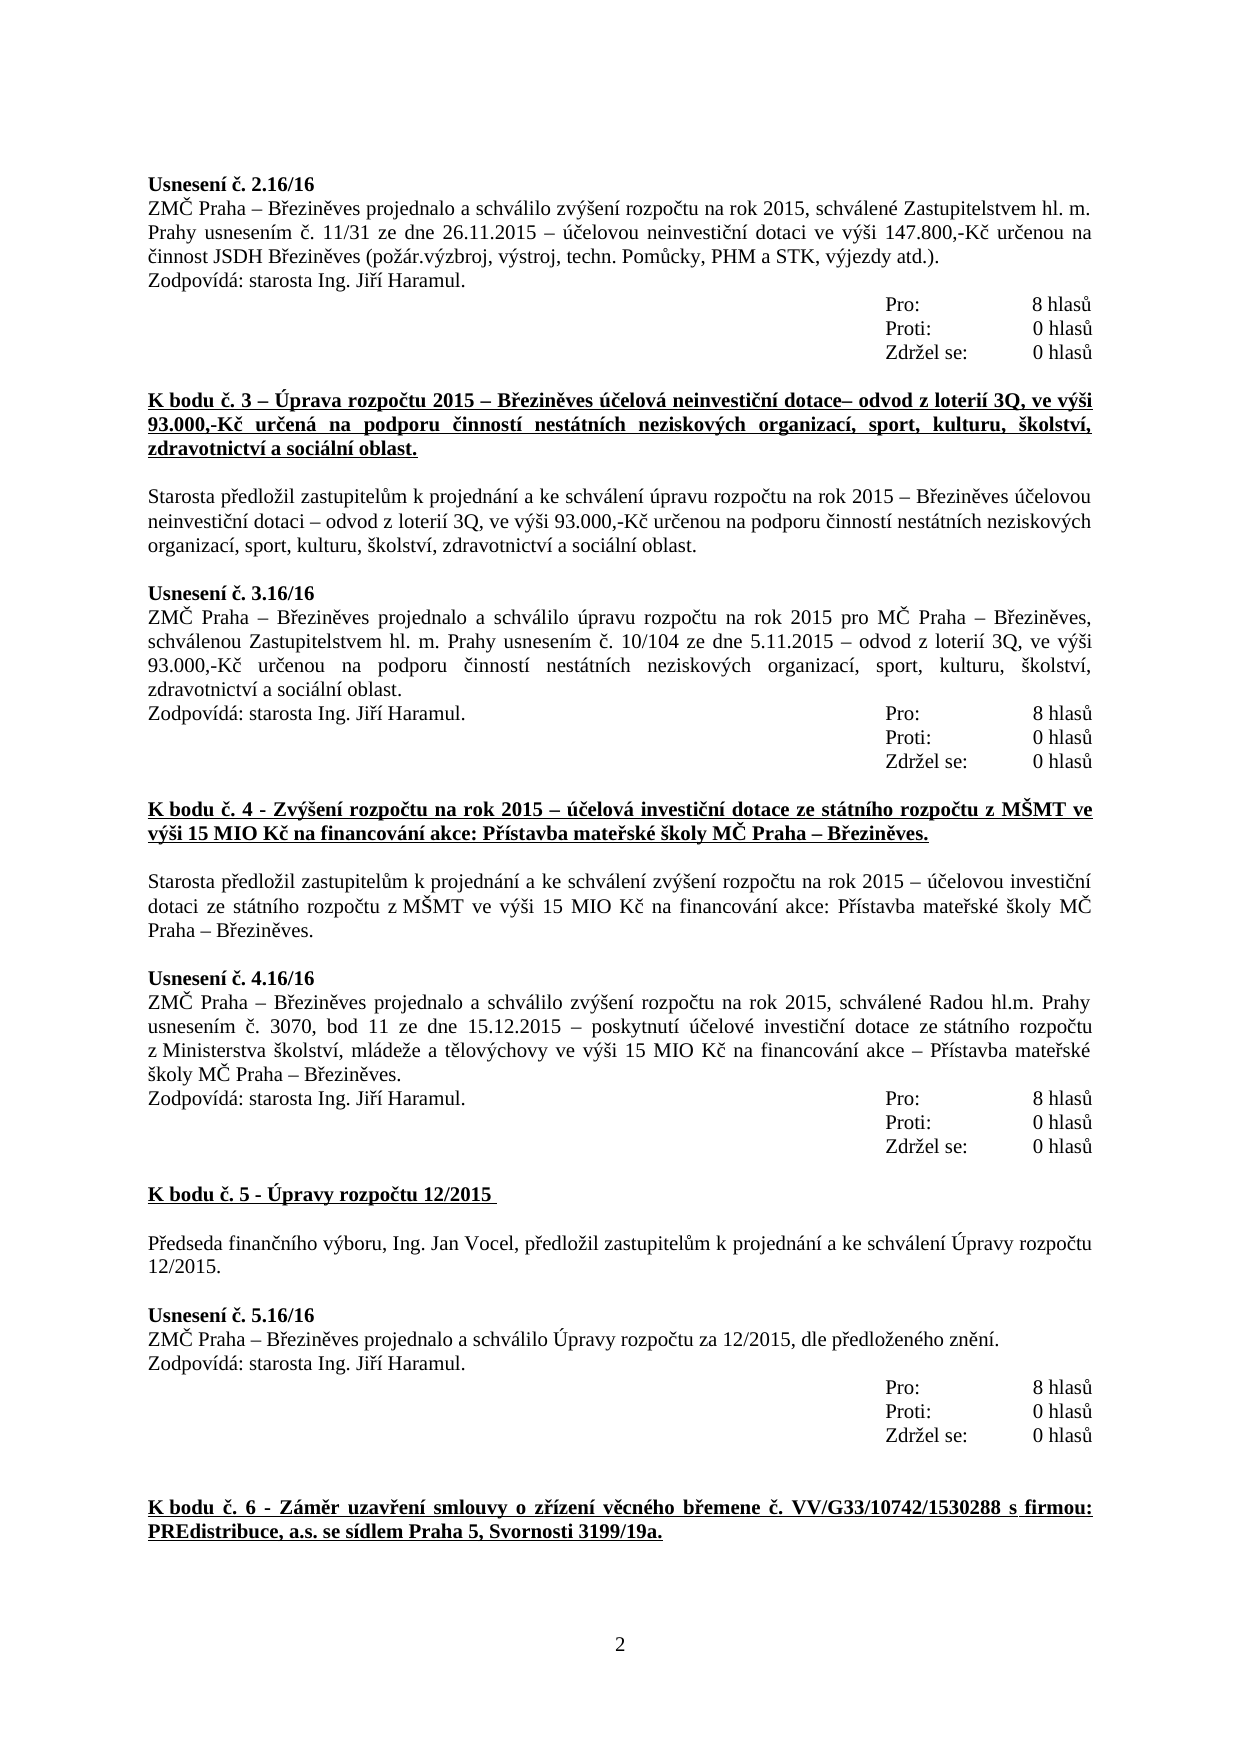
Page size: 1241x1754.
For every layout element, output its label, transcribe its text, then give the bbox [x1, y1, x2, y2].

text ZMČ Praha – Březiněves projednalo a schválilo úpravu rozpočtu na rok 2015 pro MČ Praha – Březiněves, schválenou Zastupitelstvem hl. m. Prahy usnesením č. 10/104 ze dne 5.11.2015 – odvod z loterií 3Q, ve výši 93.000,-Kč určenou na podporu činností nestátních neziskových organizací, sport, kulturu, školství, zdravotnictví a sociální oblast. [148, 605, 1093, 701]
text Usnesení č. 5.16/16 [148, 1303, 1093, 1327]
text Usnesení č. 4.16/16 [148, 966, 1093, 990]
text Starosta předložil zastupitelům k projednání a ke schválení zvýšení rozpočtu na rok 2015 – účelovou investiční dotaci ze státního rozpočtu z MŠMT ve výši 15 MIO Kč na financování akce: Přístavba mateřské školy MČ Praha – Březiněves. [148, 869, 1093, 942]
text Zodpovídá: starosta Ing. Jiří Haramul. Pro: 8 hlasů [148, 1086, 1093, 1110]
text ZMČ Praha – Březiněves projednalo a schválilo zvýšení rozpočtu na rok 2015, schválené Zastupitelstvem hl. m. Prahy usnesením č. 11/31 ze dne 26.11.2015 – účelovou neinvestiční dotaci ve výši 147.800,-Kč určenou na činnost JSDH Březiněves (požár.výzbroj, výstroj, techn. Pomůcky, PHM a STK, výjezdy atd.). [148, 196, 1093, 268]
text Proti: 0 hlasů [148, 1399, 1093, 1423]
text K bodu č. 4 - Zvýšení rozpočtu na rok 2015 – účelová investiční dotace ze státního rozpočtu z MŠMT ve výši 15 MIO Kč na financování akce: Přístavba mateřské školy MČ Praha – Březiněves. [148, 797, 1093, 818]
text Pro: 8 hlasů Proti: 0 hlasů Zdržel se: 0 hlasů [148, 292, 1093, 364]
text Pro: 8 hlasů [148, 1375, 1093, 1399]
text Starosta předložil zastupitelům k projednání a ke schválení úpravu rozpočtu na rok 2015 – Březiněves účelovou neinvestiční dotaci – odvod z loterií 3Q, ve výši 93.000,-Kč určenou na podporu činností nestátních neziskových organizací, sport, kulturu, školství, zdravotnictví a sociální oblast. [148, 484, 1093, 557]
text Proti: 0 hlasů [148, 1110, 1093, 1134]
text K bodu č. 4 - Zvýšení rozpočtu na rok 2015 – účelová investiční dotace ze státního rozpočtu z MŠMT ve výši 15 MIO Kč na financování akce: Přístavba mateřské školy MČ Praha – Březiněves. [148, 819, 1093, 845]
text Zodpovídá: starosta Ing. Jiří Haramul. [148, 1351, 1093, 1375]
text ZMČ Praha – Březiněves projednalo a schválilo Úpravy rozpočtu za 12/2015, dle předloženého znění. [148, 1327, 1093, 1351]
text Zodpovídá: starosta Ing. Jiří Haramul. Pro: 8 hlasů [148, 701, 1093, 725]
text Usnesení č. 3.16/16 [148, 581, 1093, 605]
text Zdržel se: 0 hlasů [148, 1423, 1093, 1447]
text K bodu č. 5 - Úpravy rozpočtu 12/2015 [148, 1182, 1093, 1206]
text Usnesení č. 2.16/16 [148, 172, 1093, 196]
text ZMČ Praha – Březiněves projednalo a schválilo zvýšení rozpočtu na rok 2015, schválené Radou hl.m. Prahy usnesením č. 3070, bod 11 ze dne 15.12.2015 – poskytnutí účelové investiční dotace ze státního rozpočtu z Ministerstva školství, mládeže a tělovýchovy ve výši 15 MIO Kč na financování akce – Přístavba mateřské školy MČ Praha – Březiněves. [148, 990, 1093, 1086]
text Zodpovídá: starosta Ing. Jiří Haramul. [148, 268, 1093, 292]
text K bodu č. 6 - Záměr uzavření smlouvy o zřízení věcného břemene č. VV/G33/10742/1530288 s firmou: PREdistribuce, a.s. se sídlem Praha 5, Svornosti 3199/19a. [148, 1495, 1093, 1543]
text K bodu č. 3 – Úprava rozpočtu 2015 – Březiněves účelová neinvestiční dotace– odvod z loterií 3Q, ve výši 93.000,-Kč určená na podporu činností nestátních neziskových organizací, sport, kulturu, školství, zdravotnictví a sociální oblast. [148, 410, 1093, 460]
text Proti: 0 hlasů [148, 725, 1093, 749]
text Zdržel se: 0 hlasů [148, 749, 1093, 773]
text Zdržel se: 0 hlasů [148, 1134, 1093, 1158]
text Předseda finančního výboru, Ing. Jan Vocel, předložil zastupitelům k projednání a ke schválení Úpravy rozpočtu 12/2015. [148, 1230, 1093, 1278]
text K bodu č. 3 – Úprava rozpočtu 2015 – Březiněves účelová neinvestiční dotace– odvod z loterií 3Q, ve výši 93.000,-Kč určená na podporu činností nestátních neziskových organizací, sport, kulturu, školství, zdravotnictví a sociální oblast. [148, 388, 1093, 409]
